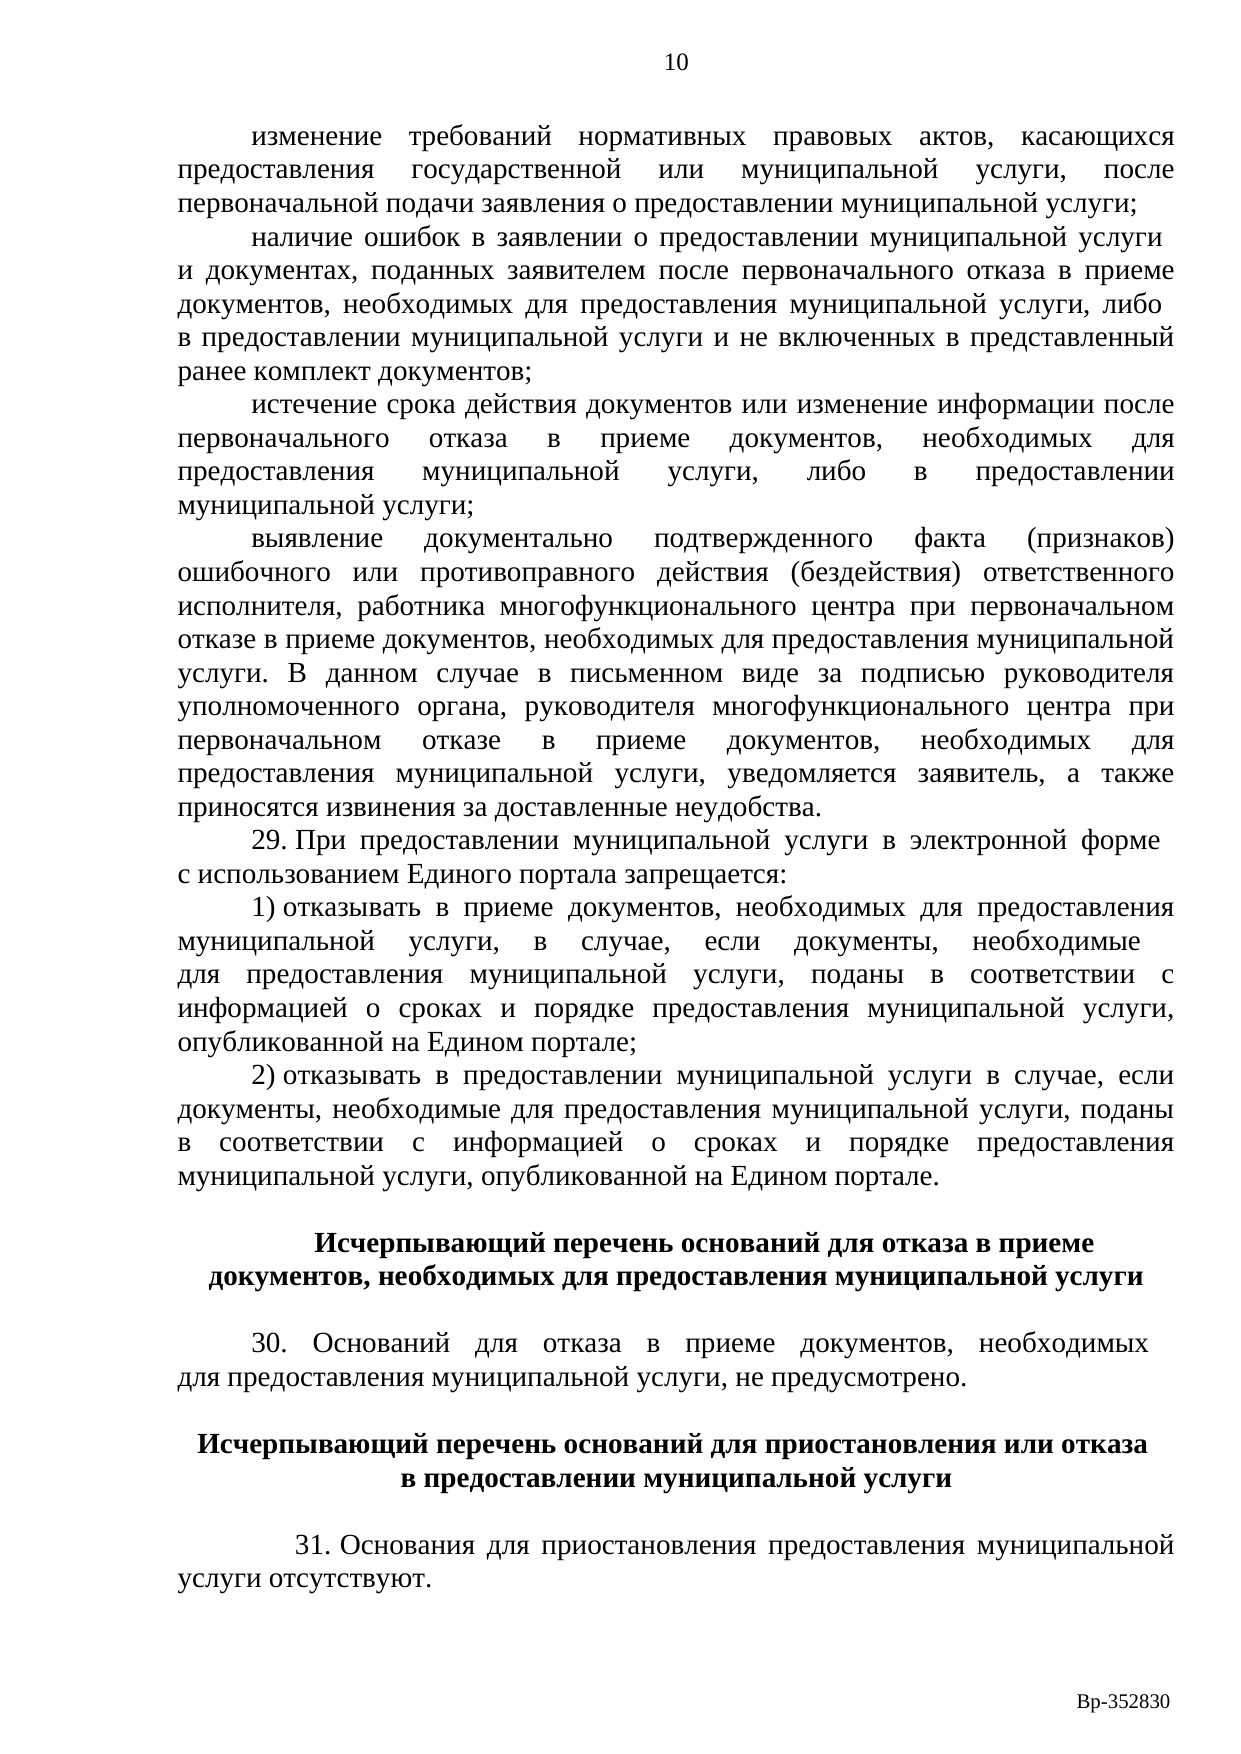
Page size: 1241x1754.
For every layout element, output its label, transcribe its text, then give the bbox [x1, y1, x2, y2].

text Исчерпывающий перечень оснований для отказа в приеме документов, необходимых для предоставления муниципальной услуги [177, 1225, 1175, 1292]
text изменение требований нормативных правовых актов, касающихся предоставления государственной или муниципальной услуги, после первоначальной подачи заявления о предоставлении муниципальной услуги; [177, 118, 1175, 219]
text Исчерпывающий перечень оснований для приостановления или отказа в предоставлении муниципальной услуги [177, 1426, 1175, 1493]
text выявление документально подтвержденного факта (признаков) ошибочного или противоправного действия (бездействия) ответственного исполнителя, работника многофункционального центра при первоначальном отказе в приеме документов, необходимых для предоставления муниципальной услуги. В данном случае в письменном виде за подписью руководителя уполномоченного органа, руководителя многофункционального центра при первоначальном отказе в приеме документов, необходимых для предоставления муниципальной услуги, уведомляется заявитель, а также приносятся извинения за доставленные неудобства. [177, 521, 1175, 822]
text 2) отказывать в предоставлении муниципальной услуги в случае, если документы, необходимые для предоставления муниципальной услуги, поданы в соответствии с информацией о сроках и порядке предоставления муниципальной услуги, опубликованной на Едином портале. [177, 1057, 1175, 1191]
text наличие ошибок в заявлении о предоставлении муниципальной услуги и документах, поданных заявителем после первоначального отказа в приеме документов, необходимых для предоставления муниципальной услуги, либо в предоставлении муниципальной услуги и не включенных в представленный ранее комплект документов; [177, 219, 1175, 386]
text 30. Оснований для отказа в приеме документов, необходимых для предоставления муниципальной услуги, не предусмотрено. [177, 1326, 1175, 1393]
text 1) отказывать в приеме документов, необходимых для предоставления муниципальной услуги, в случае, если документы, необходимые для предоставления муниципальной услуги, поданы в соответствии с информацией о сроках и порядке предоставления муниципальной услуги, опубликованной на Едином портале; [177, 889, 1175, 1057]
text истечение срока действия документов или изменение информации после первоначального отказа в приеме документов, необходимых для предоставления муниципальной услуги, либо в предоставлении муниципальной услуги; [177, 386, 1175, 521]
text 31. Основания для приостановления предоставления муниципальной услуги отсутствуют. [177, 1527, 1175, 1594]
text 29. При предоставлении муниципальной услуги в электронной форме с использованием Единого портала запрещается: [177, 822, 1175, 889]
